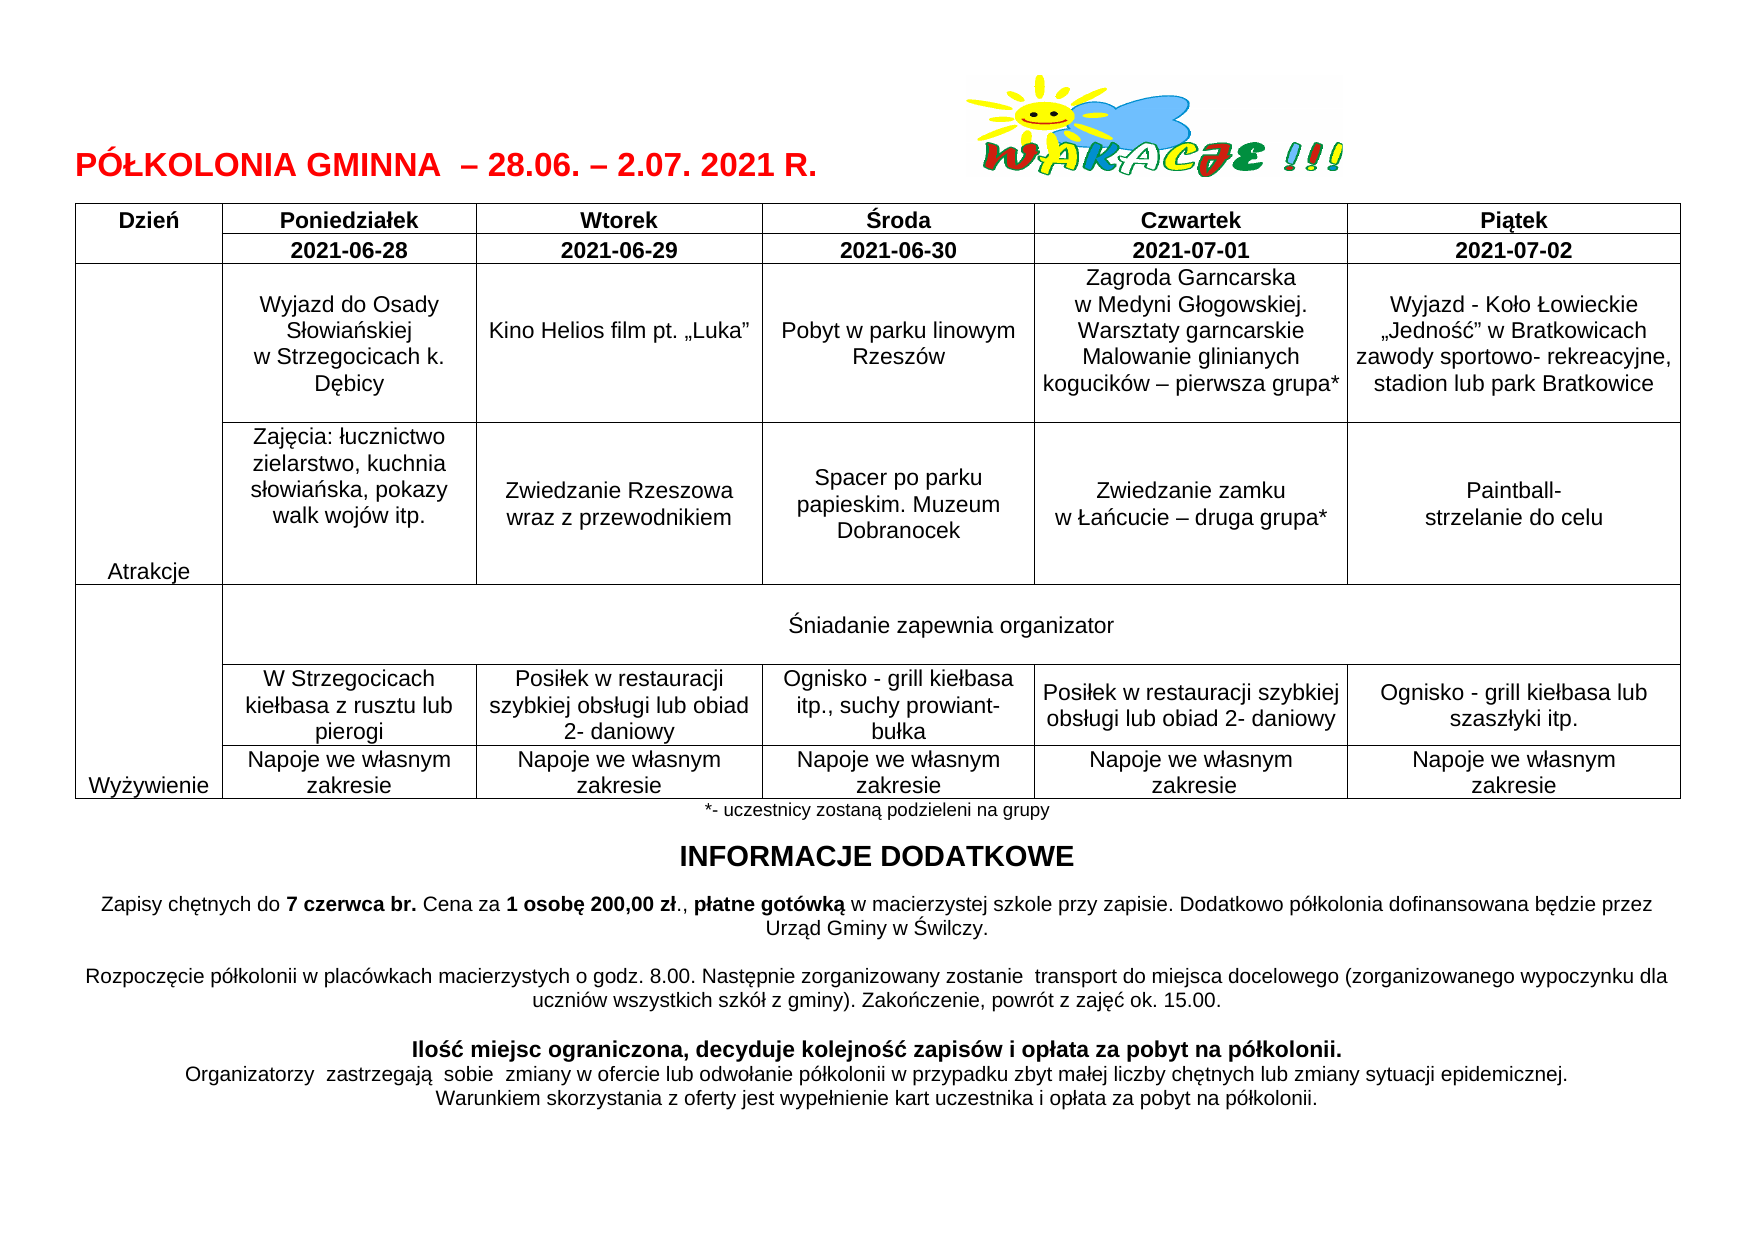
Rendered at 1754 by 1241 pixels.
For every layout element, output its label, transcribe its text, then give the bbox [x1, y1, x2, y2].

table_cell Spacer po parku papieskim. Muzeum Dobranocek [763, 423, 1034, 584]
table_cell Napoje we własnym zakresie [1348, 746, 1680, 798]
text Organizatorzy zastrzegają sobie zmiany w ofercie lub odwołanie półkolonii w przypadku zbyt małej liczby chętnych lub zmiany sytuacji epidemicznej. [75, 1062, 1679, 1086]
table_cell 2021-06-30 [763, 234, 1034, 263]
table_cell Napoje we własnym zakresie [1035, 746, 1347, 798]
text *- uczestnicy zostaną podzieleni na grupy [75, 799, 1679, 821]
table_cell Ognisko - grill kiełbasa lub szaszłyki itp. [1348, 665, 1680, 744]
text PÓŁKOLONIA GMINNA – 28.06. – 2.07. 2021 R. [75, 75, 1679, 183]
table_cell Pobyt w parku linowym Rzeszów [763, 264, 1034, 422]
table_cell Śniadanie zapewnia organizator [223, 585, 1680, 664]
table_cell Zajęcia: łucznictwo zielarstwo, kuchnia słowiańska, pokazy walk wojów itp. [223, 423, 476, 584]
table_cell Atrakcje [76, 264, 222, 584]
table_cell Napoje we własnym zakresie [223, 746, 476, 798]
table_cell Paintball- strzelanie do celu [1348, 423, 1680, 584]
table_cell Posiłek w restauracji szybkiej obsługi lub obiad 2- daniowy [1035, 665, 1347, 744]
picture [966, 75, 1343, 177]
table_header Poniedziałek [223, 204, 476, 233]
table_header Czwartek [1035, 204, 1347, 233]
table_cell Wyżywienie [76, 585, 222, 798]
table_cell [76, 233, 222, 263]
text Warunkiem skorzystania z oferty jest wypełnienie kart uczestnika i opłata za pobyt na półkolonii. [75, 1086, 1679, 1110]
table_header Środa [763, 204, 1034, 233]
table_cell W Strzegocicach kiełbasa z rusztu lub pierogi [223, 665, 476, 744]
table_cell Zwiedzanie Rzeszowa wraz z przewodnikiem [477, 423, 762, 584]
table_cell Napoje we własnym zakresie [477, 746, 762, 798]
table_header Dzień [76, 204, 222, 233]
table_cell Posiłek w restauracji szybkiej obsługi lub obiad 2- daniowy [477, 665, 762, 744]
table_cell Wyjazd do Osady Słowiańskiej w Strzegocicach k. Dębicy [223, 264, 476, 422]
table_cell 2021-07-01 [1035, 234, 1347, 263]
table_cell Ognisko - grill kiełbasa itp., suchy prowiant- bułka [763, 665, 1034, 744]
table_cell Zwiedzanie zamku w Łańcucie – druga grupa* [1035, 423, 1347, 584]
table_cell Napoje we własnym zakresie [763, 746, 1034, 798]
table_header Piątek [1348, 204, 1680, 233]
table_cell Zagroda Garncarska w Medyni Głogowskiej. Warsztaty garncarskie Malowanie glinianych kogucików – pierwsza grupa* [1035, 264, 1347, 422]
table_cell Wyjazd - Koło Łowieckie „Jedność” w Bratkowicach zawody sportowo- rekreacyjne, stadion lub park Bratkowice [1348, 264, 1680, 422]
text Rozpoczęcie półkolonii w placówkach macierzystych o godz. 8.00. Następnie zorganizowany zostanie transport do miejsca docelowego (zorganizowanego wypoczynku dla uczniów wszystkich szkół z gminy). Zakończenie, powrót z zajęć ok. 15.00. [75, 964, 1679, 1012]
text Ilość miejsc ograniczona, decyduje kolejność zapisów i opłata za pobyt na półkolonii. [75, 1036, 1679, 1062]
table_header Wtorek [477, 204, 762, 233]
table_cell 2021-06-28 [223, 234, 476, 263]
text INFORMACJE DODATKOWE [75, 839, 1679, 873]
table_cell 2021-06-29 [477, 234, 762, 263]
table_cell Kino Helios film pt. „Luka” [477, 264, 762, 422]
table_cell 2021-07-02 [1348, 234, 1680, 263]
text Zapisy chętnych do 7 czerwca br. Cena za 1 osobę 200,00 zł., płatne gotówką w macierzystej szkole przy zapisie. Dodatkowo półkolonia dofinansowana będzie przez Urząd Gminy w Świlczy. [75, 892, 1679, 940]
